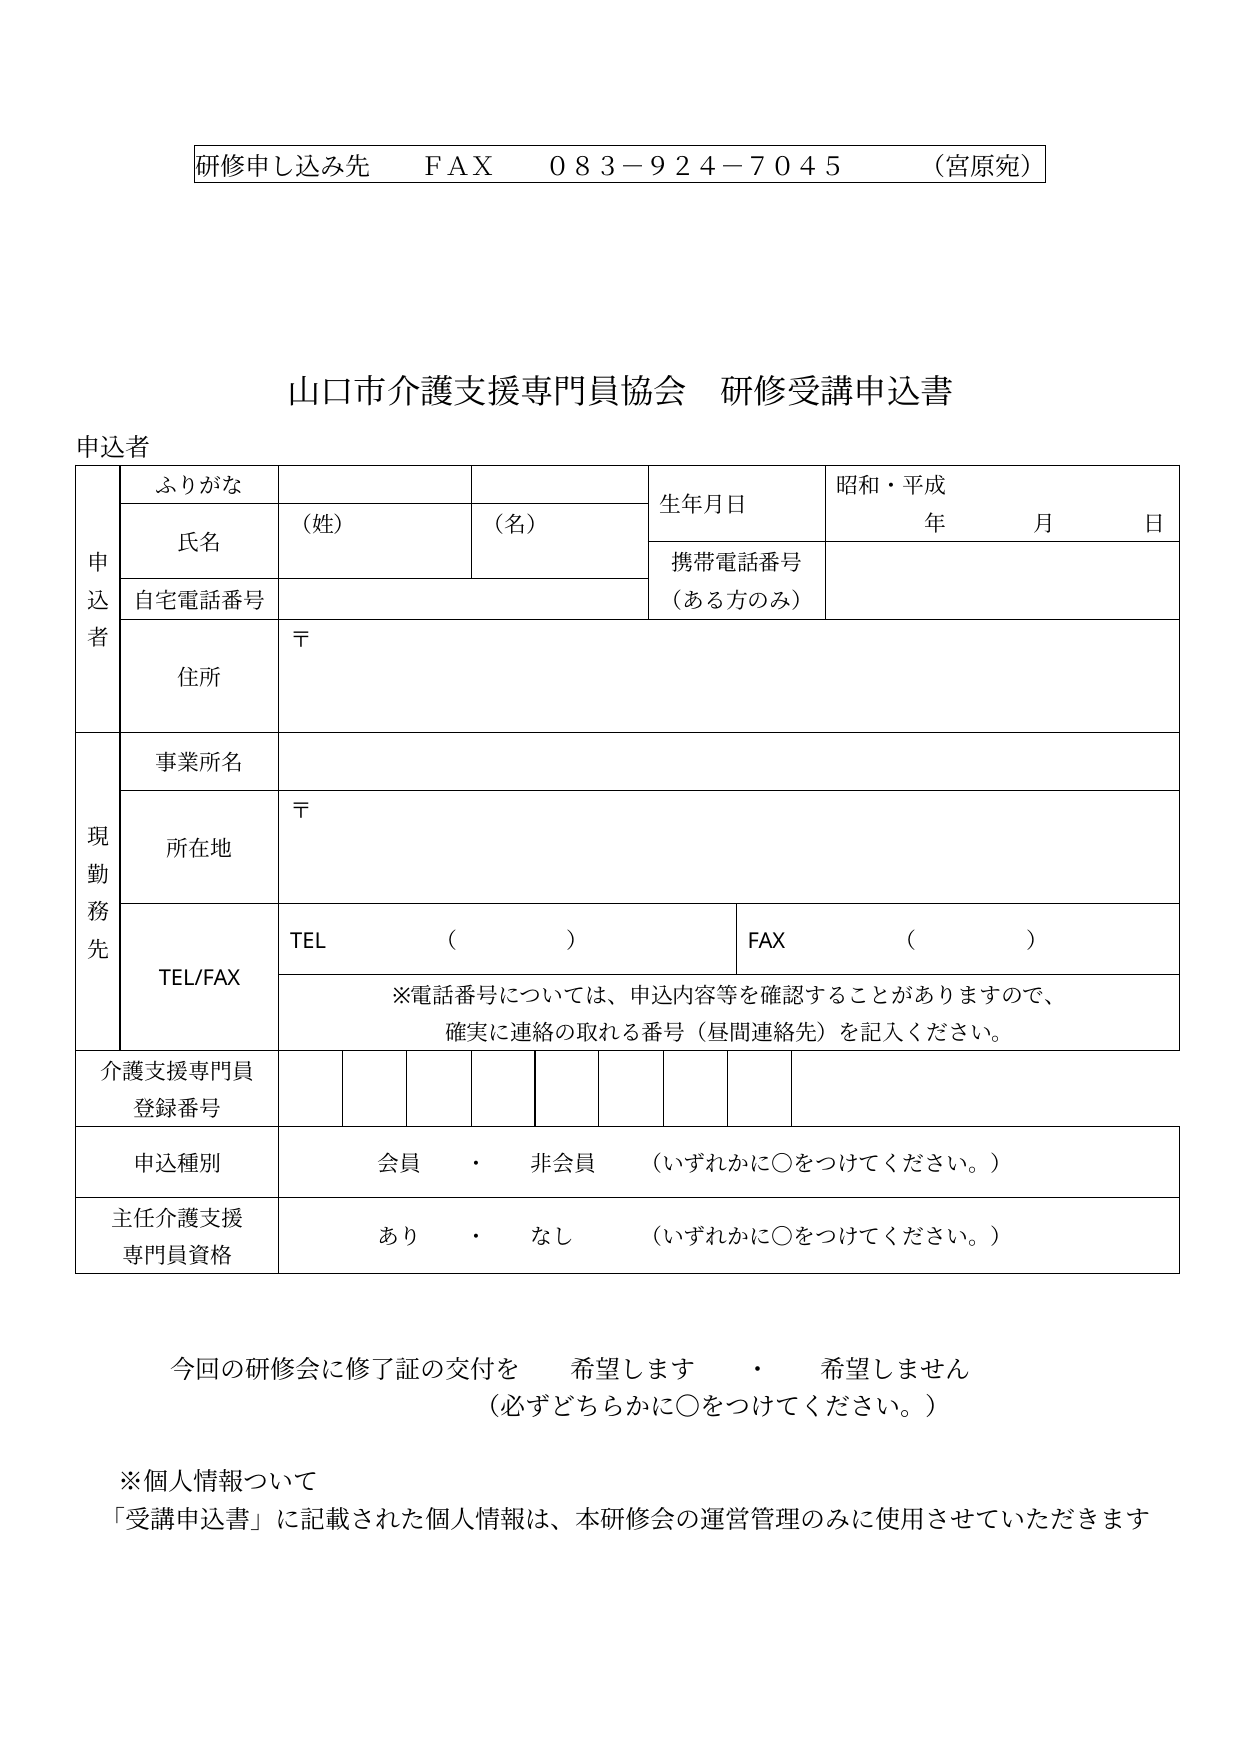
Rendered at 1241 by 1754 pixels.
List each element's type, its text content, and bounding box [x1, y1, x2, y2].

table_cell TEL （ ） [279, 904, 736, 974]
table_cell [407, 1051, 471, 1126]
table_cell 携帯電話番号 （ある方のみ） [649, 542, 825, 618]
table_cell 自宅電話番号 [121, 579, 278, 618]
table_header 申込者 [76, 466, 119, 732]
table_cell （名） [472, 504, 648, 578]
table_cell （姓） [279, 504, 471, 578]
table_cell 事業所名 [121, 733, 278, 789]
table_header 生年月日 [649, 466, 825, 541]
text 「受講申込書」に記載された個人情報は、本研修会の運営管理のみに使用させていただきます [75, 1499, 1165, 1536]
table_cell 所在地 [121, 791, 278, 903]
table_cell TEL/FAX [121, 904, 278, 1050]
table_cell 主任介護支援 専門員資格 [76, 1198, 278, 1273]
table_cell 現勤務先 [76, 733, 119, 1050]
table_cell [279, 1051, 342, 1126]
table_header 昭和・平成 年 月 日 [826, 466, 1179, 541]
table_cell [343, 1051, 406, 1126]
table_cell [536, 1051, 598, 1126]
table_cell ※電話番号については、申込内容等を確認することがありますので、 確実に連絡の取れる番号（昼間連絡先）を記入ください。 [279, 975, 1179, 1050]
text 今回の研修会に修了証の交付を 希望します ・ 希望しません [75, 1349, 1065, 1386]
table_cell あり ・ なし （いずれかに〇をつけてください。） [279, 1198, 1179, 1273]
text ※個人情報ついて [75, 1461, 1165, 1499]
text （必ずどちらかに〇をつけてください。） [75, 1386, 1065, 1424]
text 山口市介護支援専門員協会 研修受講申込書 [75, 352, 1165, 427]
table_header ふりがな [121, 466, 278, 503]
table_cell 〒 [279, 791, 1179, 903]
table_cell [279, 579, 648, 618]
table_cell 申込種別 [76, 1127, 278, 1197]
table_cell [472, 1051, 534, 1126]
table_cell 氏名 [121, 504, 278, 578]
table_header [472, 466, 648, 503]
table_cell 会員 ・ 非会員 （いずれかに〇をつけてください。） [279, 1127, 1179, 1197]
table_cell [279, 733, 1179, 789]
table_cell 〒 [279, 620, 1179, 732]
text 研修申し込み先 ＦＡＸ ０８３－９２４－７０４５ （宮原宛） [75, 127, 1165, 202]
text 申込者 [75, 427, 1165, 464]
table_cell [792, 1051, 1179, 1126]
table_cell [599, 1051, 663, 1126]
table_cell FAX （ ） [737, 904, 1179, 974]
table_cell 住所 [121, 620, 278, 732]
table_cell [826, 542, 1179, 618]
table_header [279, 466, 471, 503]
table_cell 介護支援専門員 登録番号 [76, 1051, 278, 1126]
table_cell [664, 1051, 727, 1126]
table_cell [728, 1051, 791, 1126]
